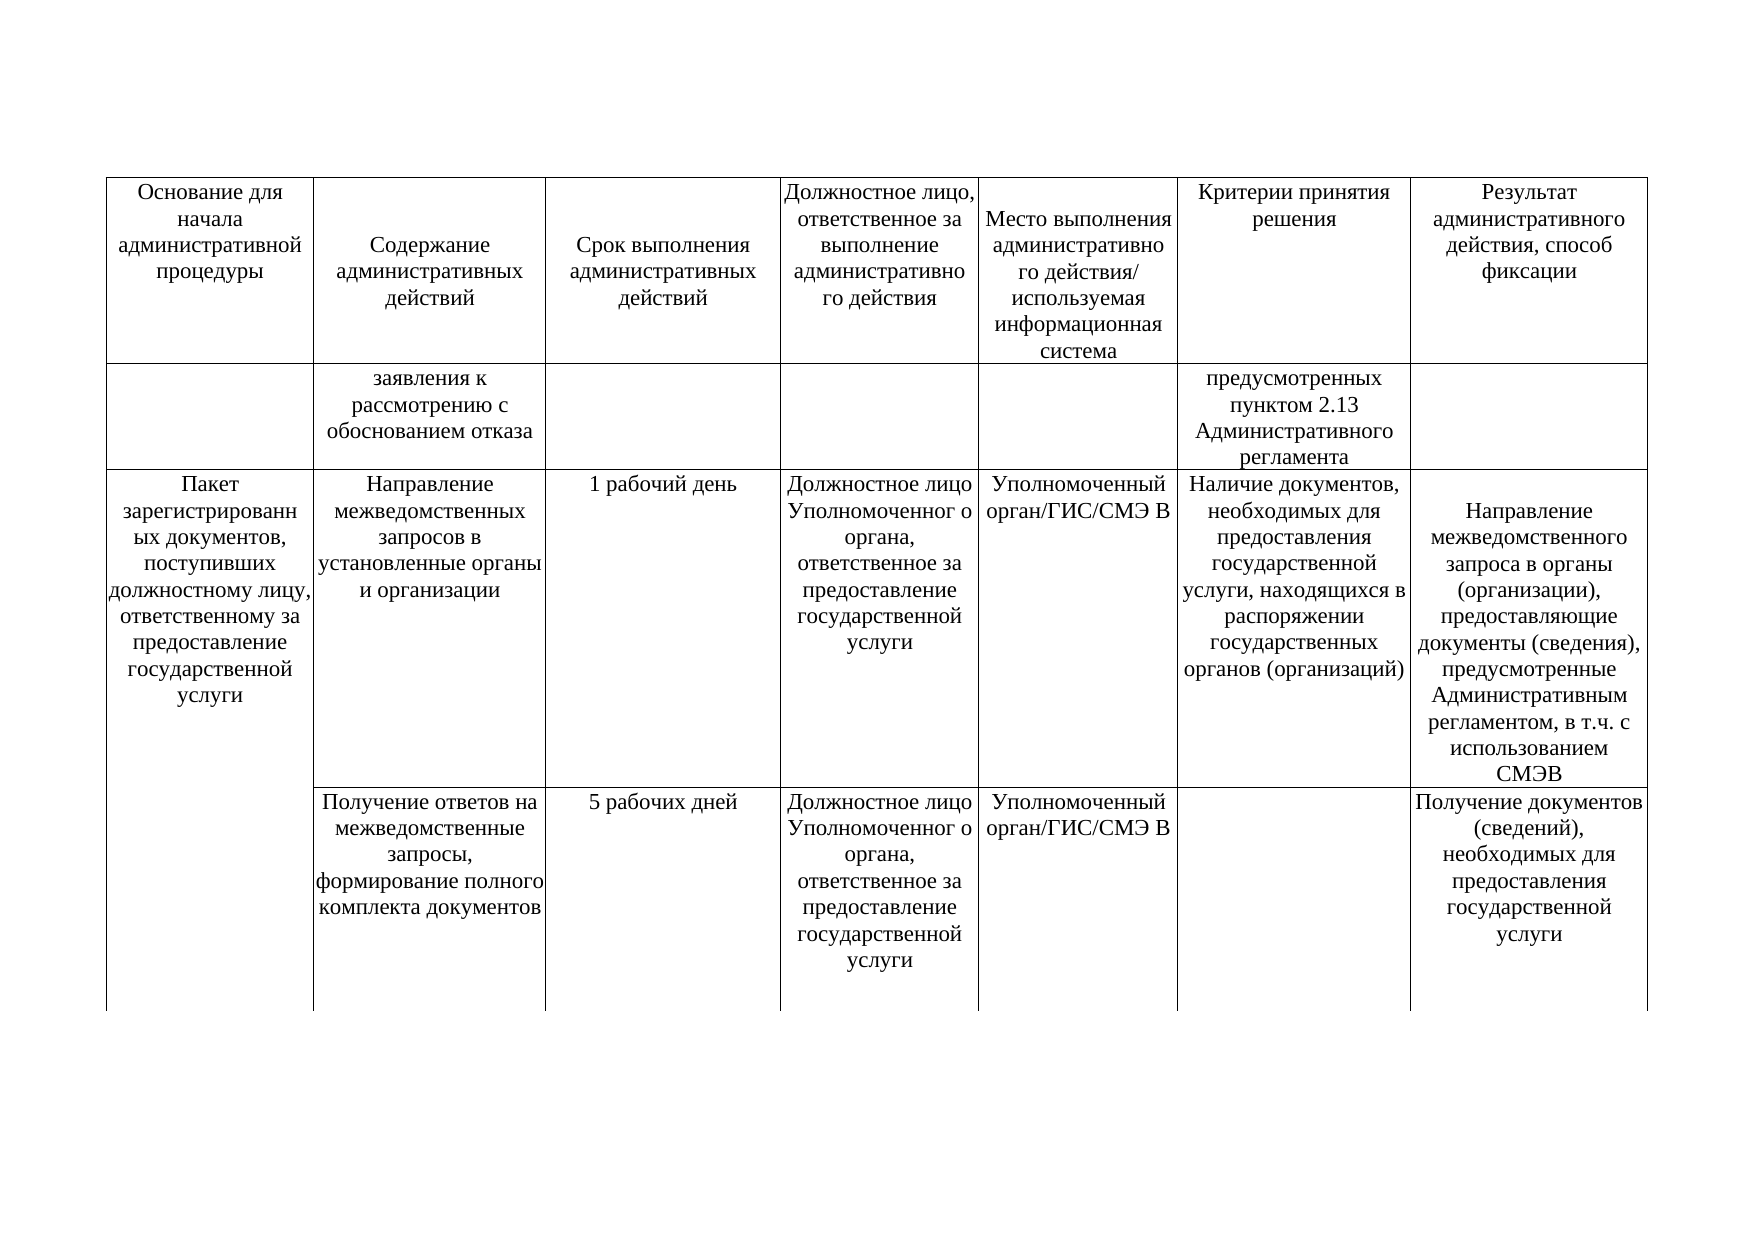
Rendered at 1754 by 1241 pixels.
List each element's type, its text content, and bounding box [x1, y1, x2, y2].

table_cell Уполномоченный орган/ГИС/СМЭ В [979, 788, 1177, 1011]
table_cell [979, 364, 1177, 469]
table_cell 1 рабочий день [546, 470, 780, 787]
table_cell [1411, 364, 1647, 469]
table_cell Направление межведомственного запроса в органы (организации), предоставляющие документы (сведения), предусмотренные Административным регламентом, в т.ч. с использованием СМЭВ [1411, 470, 1647, 787]
table_header Содержание административных действий [314, 178, 545, 363]
table_cell Наличие документов, необходимых для предоставления государственной услуги, находящихся в распоряжении государственных органов (организаций) [1178, 470, 1410, 787]
table_cell [546, 364, 780, 469]
table_cell Направление межведомственных запросов в установленные органы и организации [314, 470, 545, 787]
table_cell [107, 364, 313, 469]
table_cell Уполномоченный орган/ГИС/СМЭ В [979, 470, 1177, 787]
table_cell Должностное лицо Уполномоченног о органа, ответственное за предоставление государственной услуги [781, 788, 978, 1011]
table_header Основание для начала административной процедуры [107, 178, 313, 363]
table_cell предусмотренных пунктом 2.13 Административного регламента [1178, 364, 1410, 469]
table_cell 5 рабочих дней [546, 788, 780, 1011]
table_cell [781, 364, 978, 469]
table_cell [1178, 788, 1410, 1011]
table_header Срок выполнения административных действий [546, 178, 780, 363]
table_cell Получение ответов на межведомственные запросы, формирование полного комплекта документов [314, 788, 545, 1011]
table_header Должностное лицо, ответственное за выполнение административно го действия [781, 178, 978, 363]
table_header Критерии принятия решения [1178, 178, 1410, 363]
table_cell заявления к рассмотрению с обоснованием отказа [314, 364, 545, 469]
table_header Место выполнения административно го действия/ используемая информационная система [979, 178, 1177, 363]
table_cell Должностное лицо Уполномоченног о органа, ответственное за предоставление государственной услуги [781, 470, 978, 787]
table_cell Получение документов (сведений), необходимых для предоставления государственной услуги [1411, 788, 1647, 1011]
table_cell Пакет зарегистрированн ых документов, поступивших должностному лицу, ответственному за предоставление государственной услуги [107, 470, 313, 1011]
table_header Результат административного действия, способ фиксации [1411, 178, 1647, 363]
